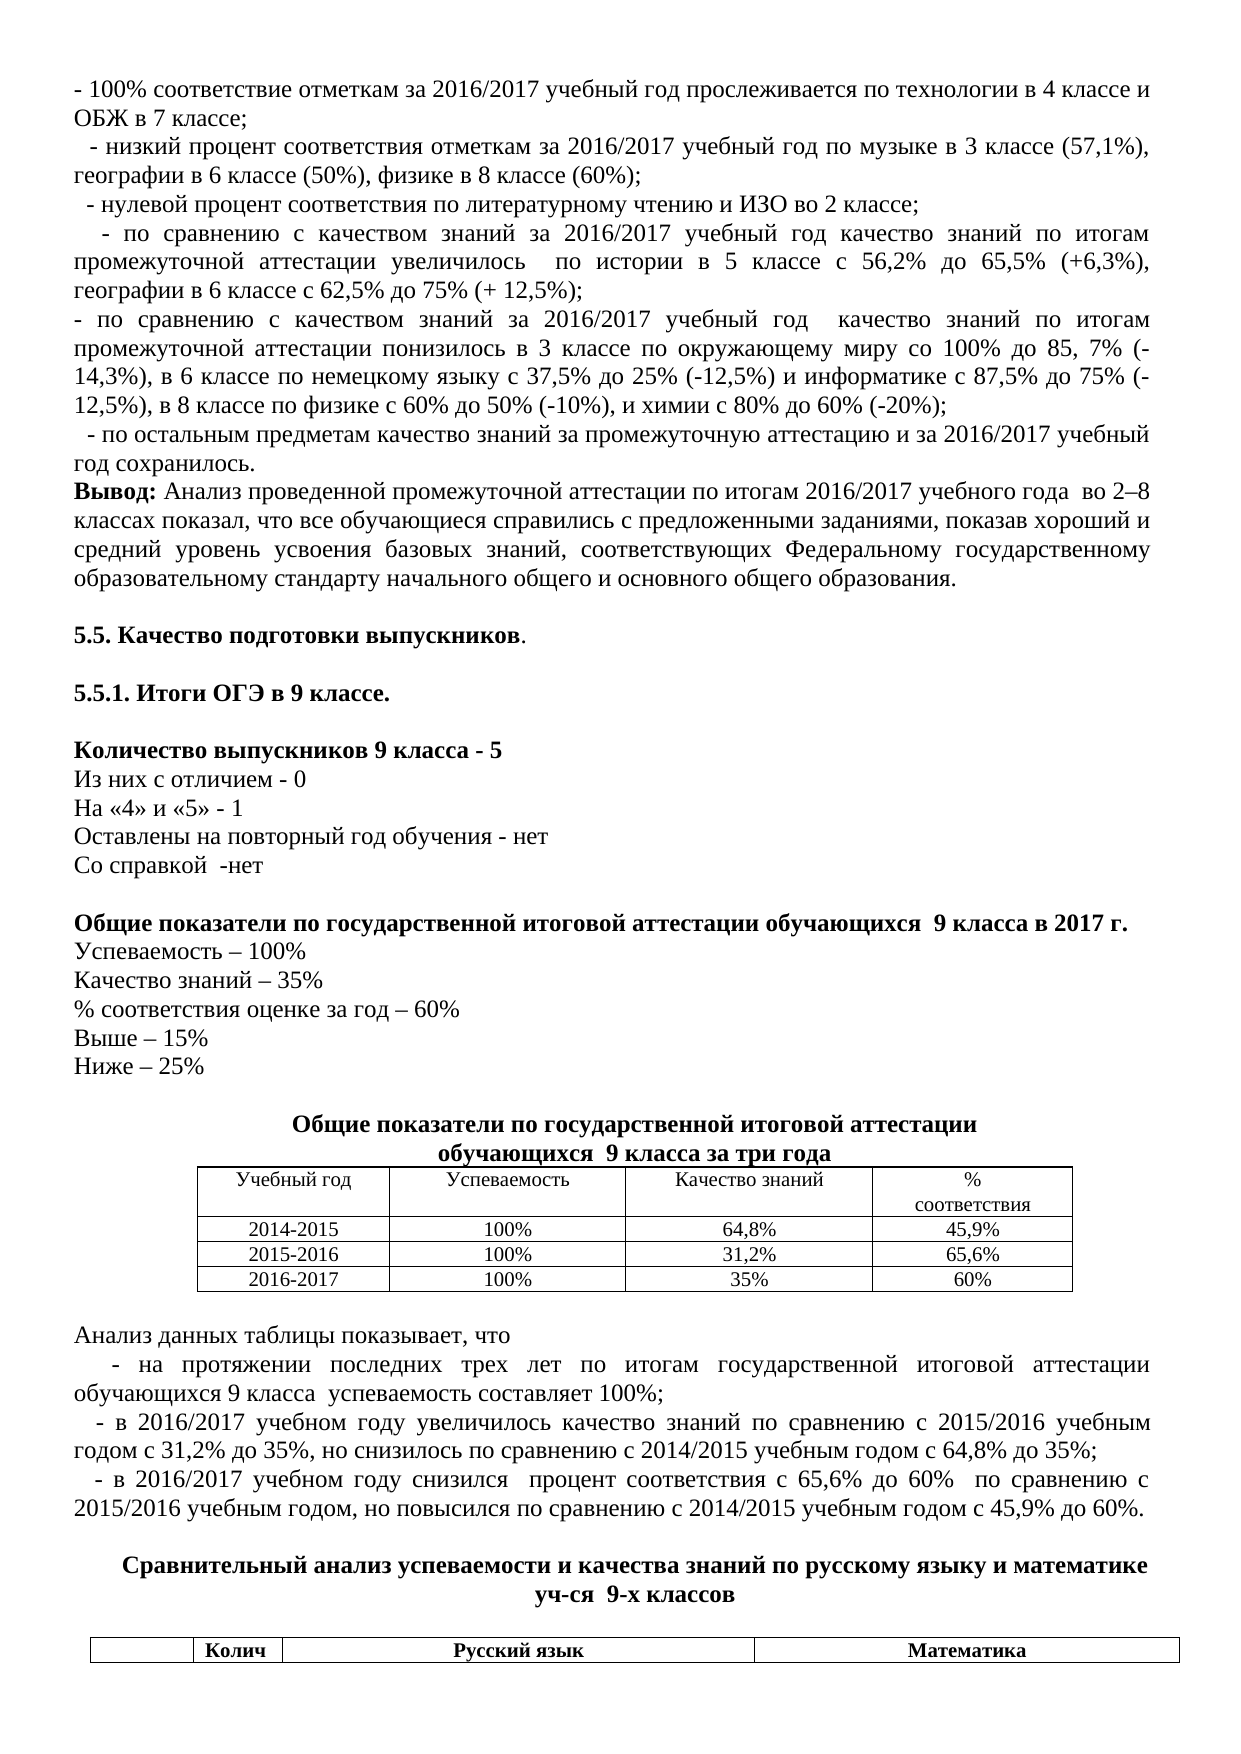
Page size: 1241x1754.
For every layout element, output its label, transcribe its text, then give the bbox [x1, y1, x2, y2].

text - по сравнению с качеством знаний за 2016/2017 учебный год качество знаний по итогам промежуточной аттестации понизилось в 3 классе по окружающему миру со 100% до 85, 7% (-14,3%), в 6 классе по немецкому языку с 37,5% до 25% (-12,5%) и информатике с 87,5% до 75% (-12,5%), в 8 классе по физике с 60% до 50% (-10%), и химии с 80% до 60% (-20%); [74, 304, 1152, 419]
table_cell 64,8% [626, 1217, 872, 1241]
table_cell 2015-2016 [198, 1242, 389, 1266]
table_cell 31,2% [626, 1242, 872, 1266]
table_cell 100% [390, 1242, 625, 1266]
table_cell 2014-2015 [198, 1217, 389, 1241]
text Успеваемость – 100% [74, 936, 1152, 965]
text Сравнительный анализ успеваемости и качества знаний по русскому языку и математике уч-ся 9-х классов [118, 1551, 1152, 1608]
text Общие показатели по государственной итоговой аттестации обучающихся 9 класса в 2017 г. [74, 908, 1176, 936]
table_cell 60% [873, 1267, 1072, 1291]
table_cell 2016-2017 [198, 1267, 389, 1291]
table_cell 35% [626, 1267, 872, 1291]
text обучающихся 9 класса за три года [118, 1138, 1151, 1166]
text - 100% соответствие отметкам за 2016/2017 учебный год прослеживается по технологии в 4 классе и ОБЖ в 7 классе; [74, 74, 1152, 131]
text - по остальным предметам качество знаний за промежуточную аттестацию и за 2016/2017 учебный год сохранилось. [74, 419, 1152, 476]
text Вывод: Анализ проведенной промежуточной аттестации по итогам 2016/2017 учебного года во 2–8 классах показал, что все обучающиеся справились с предложенными заданиями, показав хороший и средний уровень усвоения базовых знаний, соответствующих Федеральному государственному образовательному стандарту начального общего и основного общего образования. [74, 476, 1152, 591]
text На «4» и «5» - 1 [74, 793, 1152, 821]
text Выше – 15% [74, 1023, 1152, 1051]
text Анализ данных таблицы показывает, что [74, 1321, 1152, 1349]
table_header Математика [755, 1638, 1179, 1662]
table_header Учебный год [198, 1168, 389, 1216]
text Общие показатели по государственной итоговой аттестации [118, 1109, 1151, 1138]
text Из них с отличием - 0 [74, 764, 1152, 793]
text 5.5.1. Итоги ОГЭ в 9 классе. [74, 678, 1152, 706]
table_cell 45,9% [873, 1217, 1072, 1241]
text 5.5. Качество подготовки выпускников. [74, 620, 1152, 649]
text Со справкой -нет [74, 850, 1152, 879]
table_header [91, 1638, 193, 1662]
text - по сравнению с качеством знаний за 2016/2017 учебный год качество знаний по итогам промежуточной аттестации увеличилось по истории в 5 классе с 56,2% до 65,5% (+6,3%), географии в 6 классе с 62,5% до 75% (+ 12,5%); [74, 218, 1152, 304]
table_header Качество знаний [626, 1168, 872, 1216]
text % соответствия оценке за год – 60% [74, 994, 1152, 1023]
table_cell 100% [390, 1267, 625, 1291]
table_header Русский язык [283, 1638, 754, 1662]
text - в 2016/2017 учебном году увеличилось качество знаний по сравнению с 2015/2016 учебным годом с 31,2% до 35%, но снизилось по сравнению с 2014/2015 учебным годом с 64,8% до 35%; [74, 1407, 1152, 1464]
text Оставлены на повторный год обучения - нет [74, 821, 1152, 850]
text - низкий процент соответствия отметкам за 2016/2017 учебный год по музыке в 3 классе (57,1%), географии в 6 классе (50%), физике в 8 классе (60%); [74, 131, 1152, 189]
table_cell 65,6% [873, 1242, 1072, 1266]
text Качество знаний – 35% [74, 965, 1152, 994]
text - нулевой процент соответствия по литературному чтению и ИЗО во 2 классе; [74, 189, 1152, 218]
table_header Количество учащихся [194, 1638, 282, 1662]
text Количество выпускников 9 класса - 5 [74, 735, 1152, 764]
table_header Успеваемость [390, 1168, 625, 1216]
text Ниже – 25% [74, 1051, 1152, 1080]
table_header % соответствия [873, 1168, 1072, 1216]
text - в 2016/2017 учебном году снизился процент соответствия с 65,6% до 60% по сравнению с 2015/2016 учебным годом, но повысился по сравнению с 2014/2015 учебным годом с 45,9% до 60%. [74, 1464, 1152, 1522]
table_cell 100% [390, 1217, 625, 1241]
text - на протяжении последних трех лет по итогам государственной итоговой аттестации обучающихся 9 класса успеваемость составляет 100%; [74, 1349, 1152, 1407]
